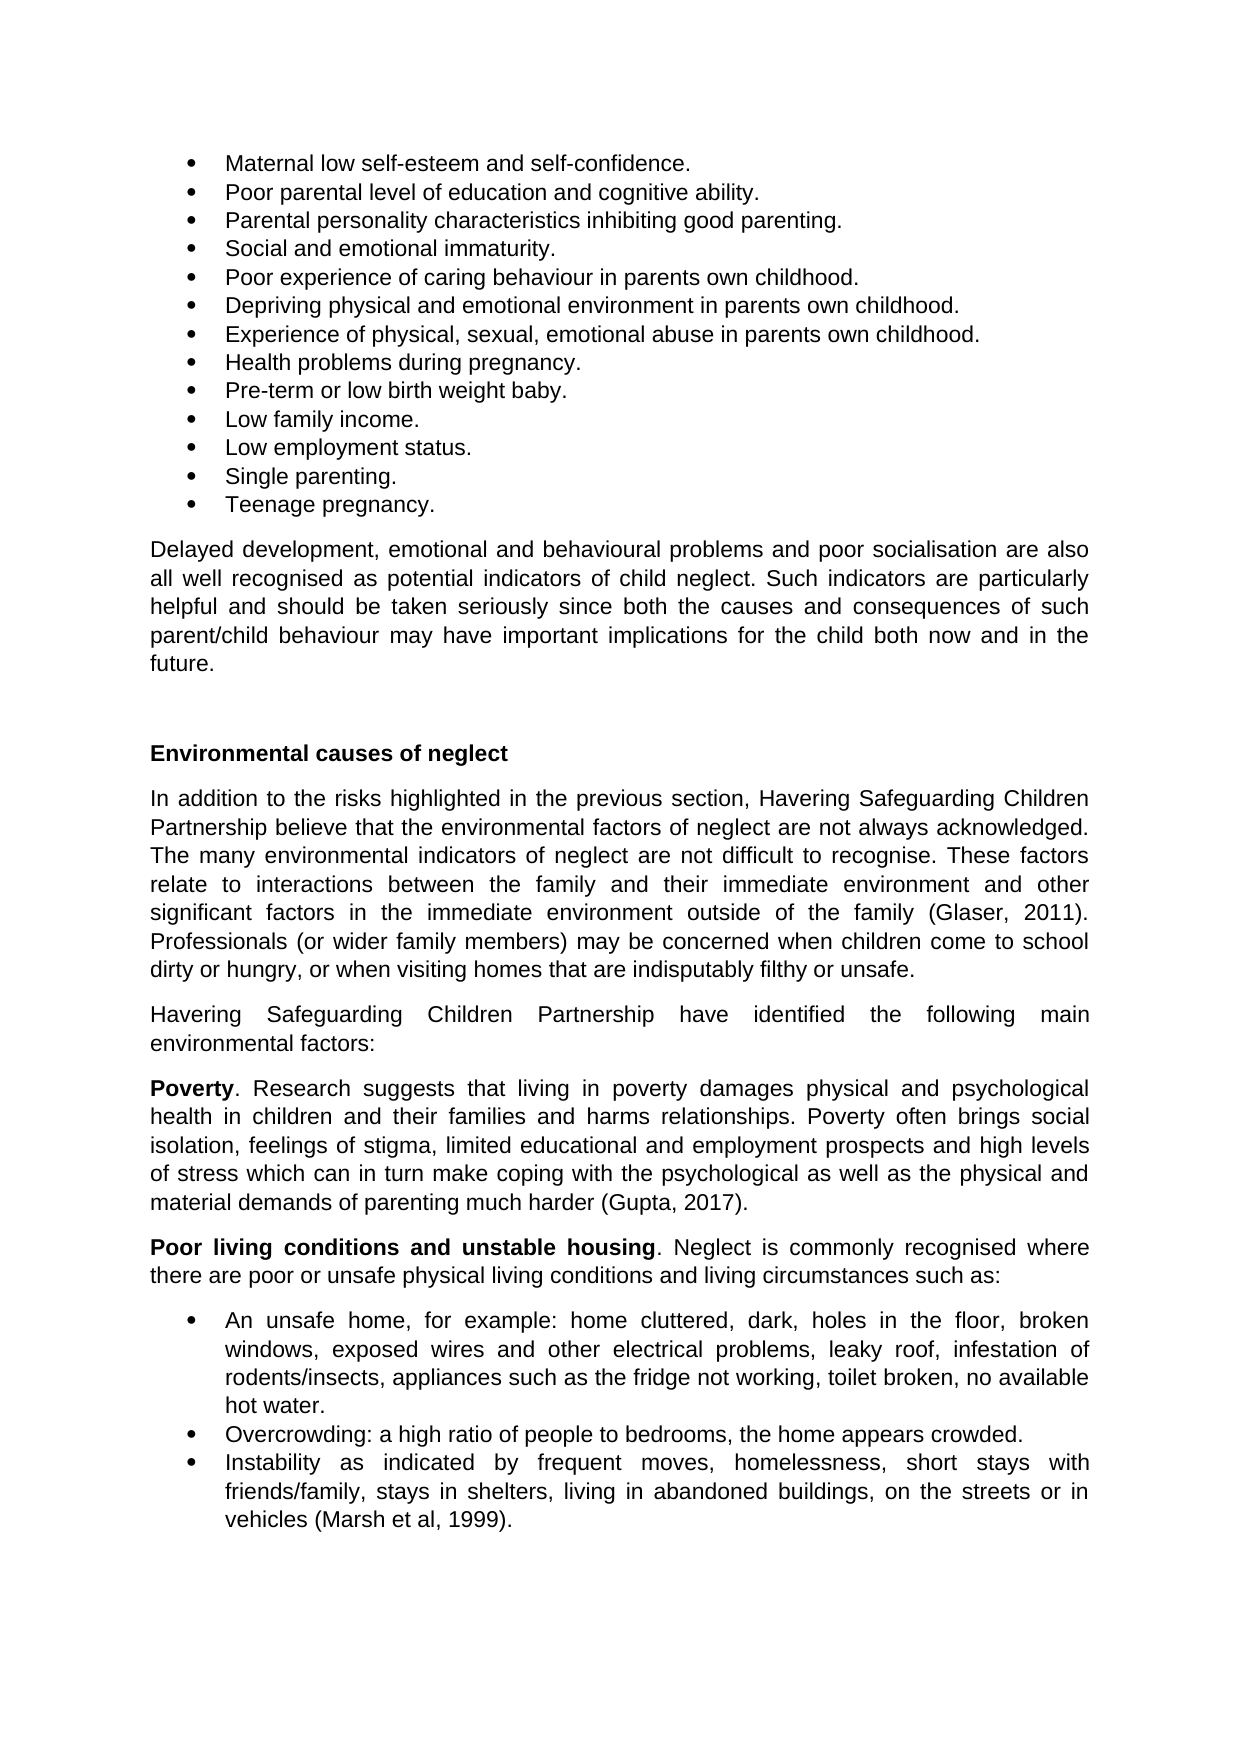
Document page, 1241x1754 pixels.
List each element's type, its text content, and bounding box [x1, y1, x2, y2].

list Poor parental level of education and cognitive ability. [187, 178, 1090, 205]
list Teenage pregnancy. [187, 491, 1090, 518]
text Delayed development, emotional and behavioural problems and poor socialisation are also all well recognised as potential indicators of child neglect. Such indicators are particularly helpful and should be taken seriously since both the causes and consequences of such parent/child behaviour may have important implications for the child both now and in the future. [150, 536, 1090, 676]
list An unsafe home, for example: home cluttered, dark, holes in the floor, broken windows, exposed wires and other electrical problems, leaky roof, infestation of rodents/insects, appliances such as the fridge not working, toilet broken, no available hot water. [187, 1307, 1090, 1419]
list Single parenting. [187, 463, 1090, 489]
list Maternal low self-esteem and self-confidence. [187, 150, 1090, 176]
list Poor experience of caring behaviour in parents own childhood. [187, 264, 1090, 290]
list Health problems during pregnancy. [187, 349, 1090, 375]
text In addition to the risks highlighted in the previous section, Havering Safeguarding Children Partnership believe that the environmental factors of neglect are not always acknowledged. The many environmental indicators of neglect are not difficult to recognise. These factors relate to interactions between the family and their immediate environment and other significant factors in the immediate environment outside of the family (Glaser, 2011). Professionals (or wider family members) may be concerned when children come to school dirty or hungry, or when visiting homes that are indisputably filthy or unsafe. [150, 785, 1090, 982]
text Poor living conditions and unstable housing. Neglect is commonly recognised where there are poor or unsafe physical living conditions and living circumstances such as: [150, 1233, 1090, 1288]
text Havering Safeguarding Children Partnership have identified the following main environmental factors: [150, 1001, 1090, 1056]
text Poverty. Research suggests that living in poverty damages physical and psychological health in children and their families and harms relationships. Poverty often brings social isolation, feelings of stigma, limited educational and employment prospects and high levels of stress which can in turn make coping with the psychological as well as the physical and material demands of parenting much harder (Gupta, 2017). [150, 1075, 1090, 1215]
list Overcrowding: a high ratio of people to bedrooms, the home appears crowded. [187, 1421, 1090, 1447]
list Instability as indicated by frequent moves, homelessness, short stays with friends/family, stays in shelters, living in abandoned buildings, on the streets or in vehicles (Marsh et al, 1999). [187, 1449, 1090, 1532]
text Environmental causes of neglect [150, 740, 1090, 767]
list Depriving physical and emotional environment in parents own childhood. [187, 292, 1090, 318]
list Low family income. [187, 406, 1090, 432]
list Pre-term or low birth weight baby. [187, 377, 1090, 404]
list Low employment status. [187, 434, 1090, 461]
list Parental personality characteristics inhibiting good parenting. [187, 207, 1090, 233]
list Experience of physical, sexual, emotional abuse in parents own childhood. [187, 321, 1090, 347]
list Social and emotional immaturity. [187, 235, 1090, 262]
